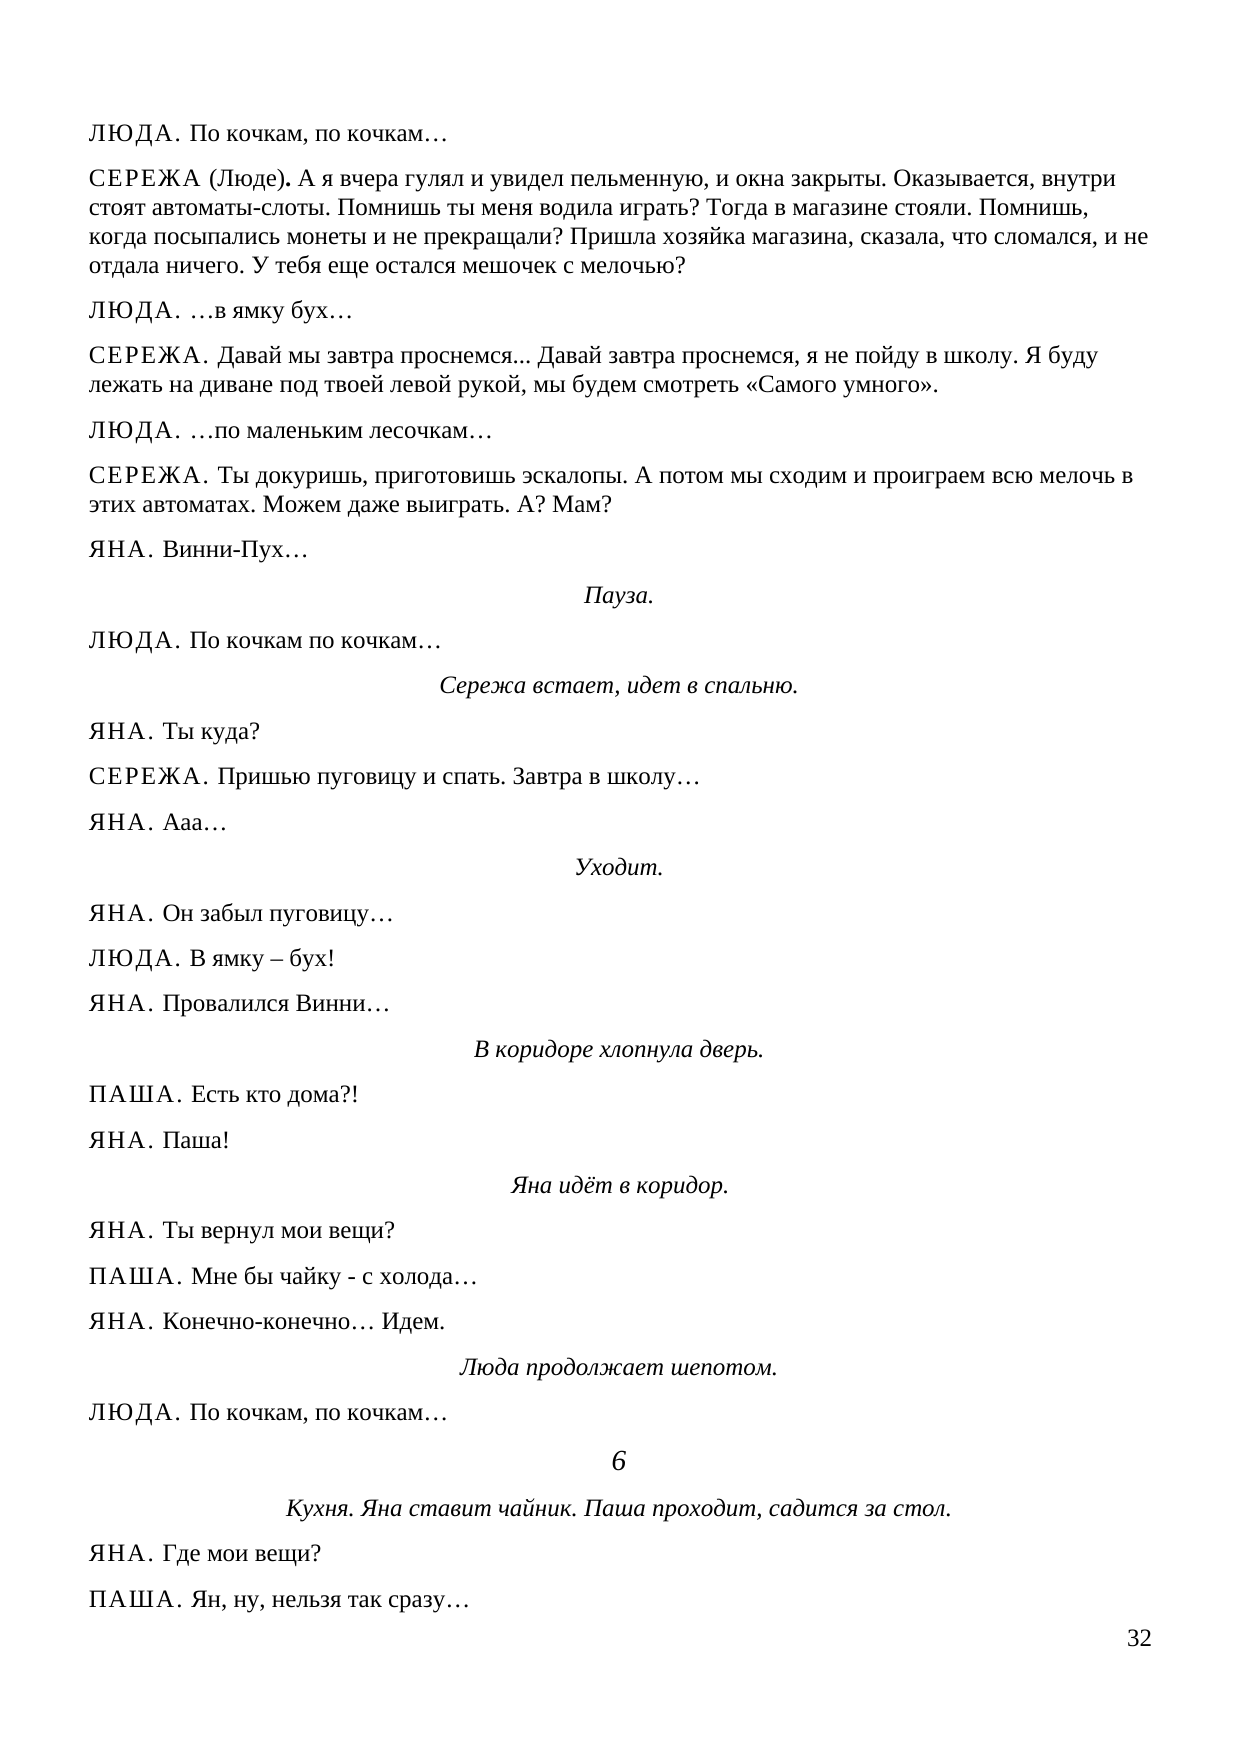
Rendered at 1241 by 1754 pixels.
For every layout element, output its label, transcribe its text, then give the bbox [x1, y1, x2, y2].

text ЛЮДА. По кочкам по кочкам… [88, 625, 1152, 654]
text Сережа встает, идет в спальню. [88, 671, 1152, 699]
text ЯНА. Ааа… [88, 807, 1152, 836]
text СЕРЕЖА. Ты докуришь, приготовишь эскалопы. А потом мы сходим и проиграем всю мелочь в этих автоматах. Можем даже выиграть. А? Мам? [88, 460, 1152, 518]
text Люда продолжает шепотом. [88, 1352, 1152, 1381]
text ПАША. Мне бы чайку - с холода… [88, 1261, 1152, 1290]
text ЯНА. Конечно-конечно… Идем. [88, 1306, 1152, 1335]
text СЕРЕЖА (Люде). А я вчера гулял и увидел пельменную, и окна закрыты. Оказывается, внутри стоят автоматы-слоты. Помнишь ты меня водила играть? Тогда в магазине стояли. Помнишь, когда посыпались монеты и не прекращали? Пришла хозяйка магазина, сказала, что сломался, и не отдала ничего. У тебя еще остался мешочек с мелочью? [88, 163, 1152, 278]
text ЛЮДА. В ямку – бух! [88, 943, 1152, 972]
text ЯНА. Он забыл пуговицу… [88, 898, 1152, 926]
text 6 [88, 1443, 1152, 1476]
text ЯНА. Где мои вещи? [88, 1538, 1152, 1567]
text Яна идёт в коридор. [88, 1170, 1152, 1199]
text ЛЮДА. По кочкам, по кочкам… [88, 118, 1152, 147]
text ЛЮДА. По кочкам, по кочкам… [88, 1397, 1152, 1426]
text ПАША. Ян, ну, нельзя так сразу… [88, 1584, 1152, 1612]
text ЯНА. Ты куда? [88, 716, 1152, 745]
text ЛЮДА. …в ямку бух… [88, 295, 1152, 324]
text ЯНА. Винни-Пух… [88, 534, 1152, 563]
text ПАША. Есть кто дома?! [88, 1079, 1152, 1108]
text ЯНА. Провалился Винни… [88, 988, 1152, 1017]
text Пауза. [88, 580, 1152, 608]
text ЯНА. Ты вернул мои вещи? [88, 1216, 1152, 1244]
text СЕРЕЖА. Пришью пуговицу и спать. Завтра в школу… [88, 761, 1152, 790]
text ЯНА. Паша! [88, 1125, 1152, 1153]
text Кухня. Яна ставит чайник. Паша проходит, садится за стол. [88, 1493, 1152, 1522]
text ЛЮДА. …по маленьким лесочкам… [88, 415, 1152, 443]
text В коридоре хлопнула дверь. [88, 1034, 1152, 1063]
text Уходит. [88, 852, 1152, 881]
text СЕРЕЖА. Давай мы завтра проснемся... Давай завтра проснемся, я не пойду в школу. Я буду лежать на диване под твоей левой рукой, мы будем смотреть «Самого умного». [88, 341, 1152, 398]
